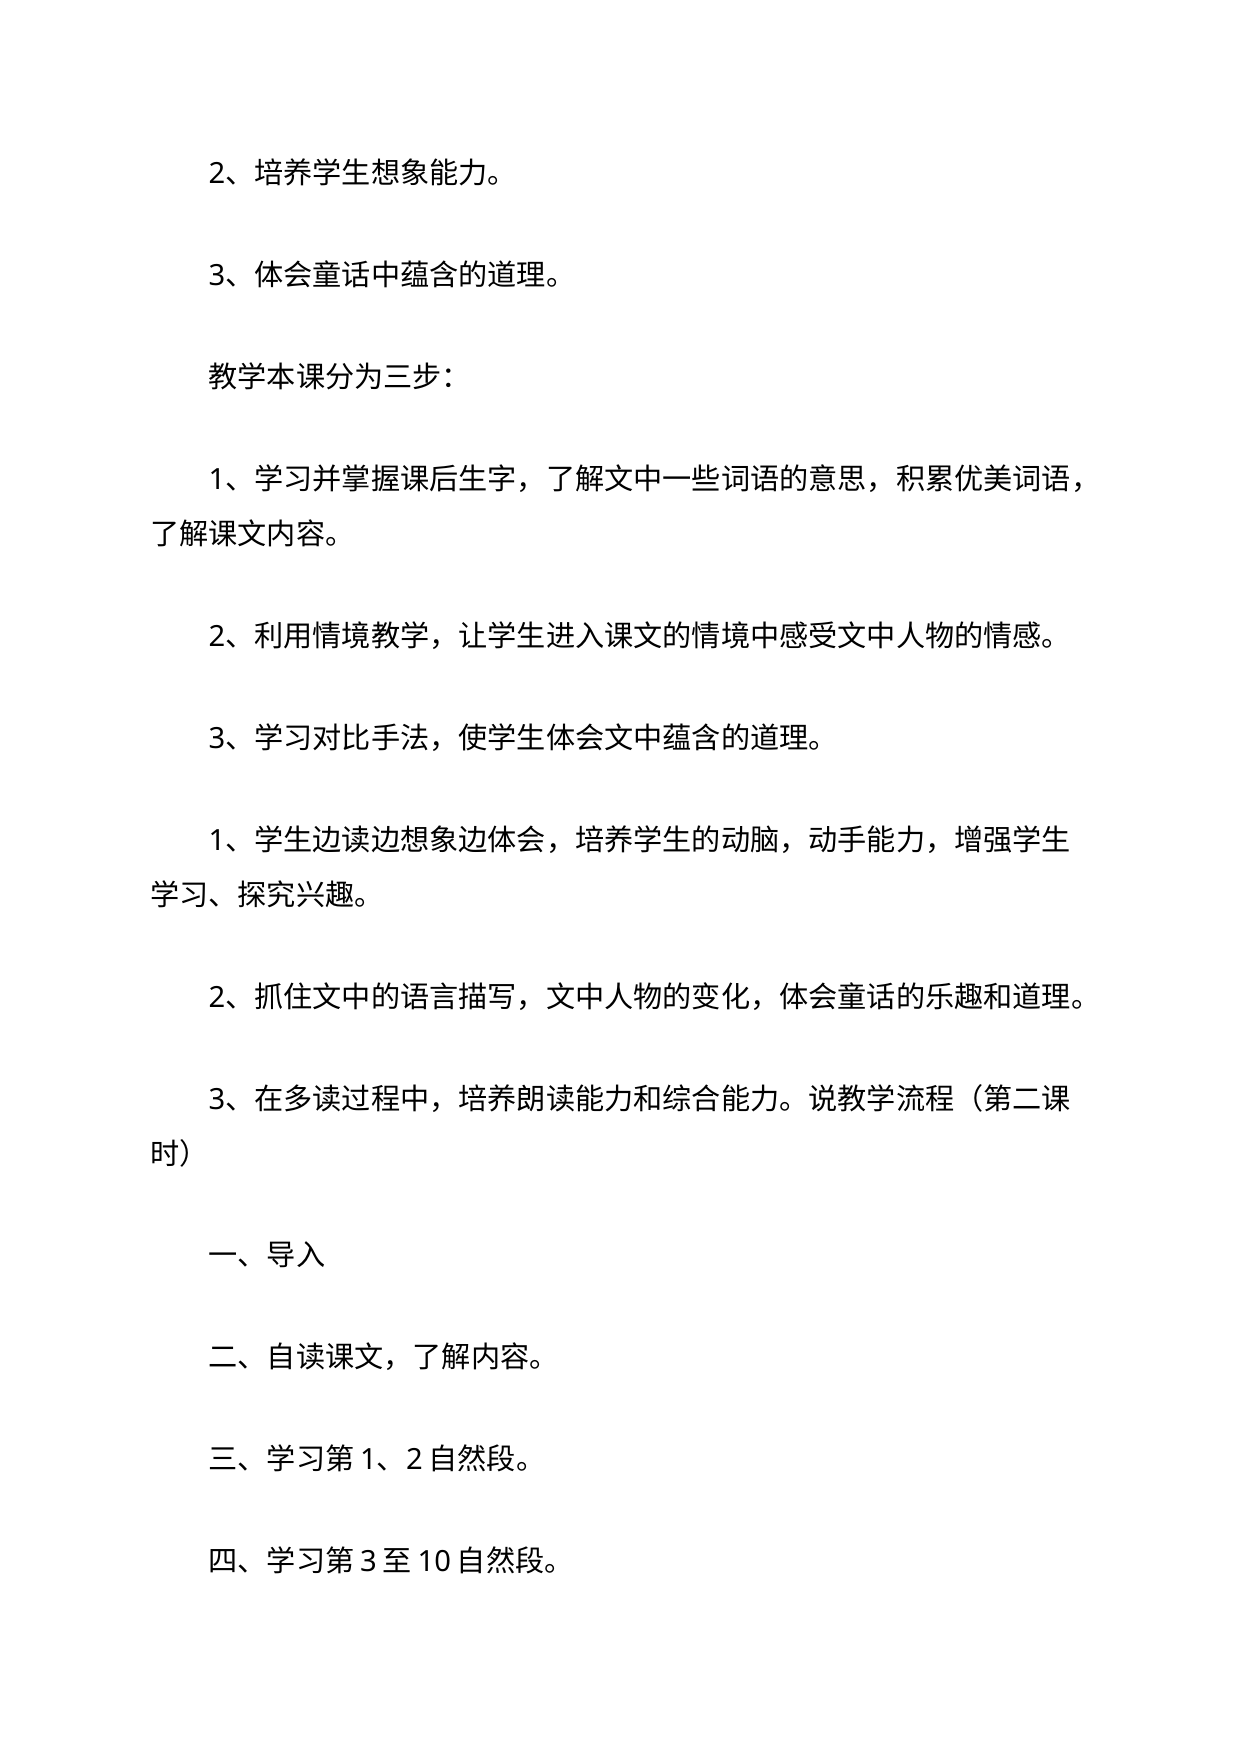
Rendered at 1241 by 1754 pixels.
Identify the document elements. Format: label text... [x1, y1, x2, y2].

text 3、学习对比手法，使学生体会文中蕴含的道理。 [150, 714, 1090, 757]
text 2、抓住文中的语言描写，文中人物的变化，体会童话的乐趣和道理。 [150, 973, 1090, 1016]
text 一、导入 [150, 1232, 1090, 1274]
text 二、自读课文，了解内容。 [150, 1334, 1090, 1376]
text 2、培养学生想象能力。 [150, 150, 1090, 192]
text 3、在多读过程中，培养朗读能力和综合能力。说教学流程（第二课时） [150, 1075, 1090, 1172]
text 三、学习第1、2自然段。 [150, 1436, 1090, 1478]
text 四、学习第3至10自然段。 [150, 1537, 1090, 1580]
text 2、利用情境教学，让学生进入课文的情境中感受文中人物的情感。 [150, 612, 1090, 655]
text 3、体会童话中蕴含的道理。 [150, 252, 1090, 294]
text 教学本课分为三步： [150, 354, 1090, 396]
text 1、学生边读边想象边体会，培养学生的动脑，动手能力，增强学生学习、探究兴趣。 [150, 816, 1090, 914]
text 1、学习并掌握课后生字，了解文中一些词语的意思，积累优美词语，了解课文内容。 [150, 456, 1090, 553]
